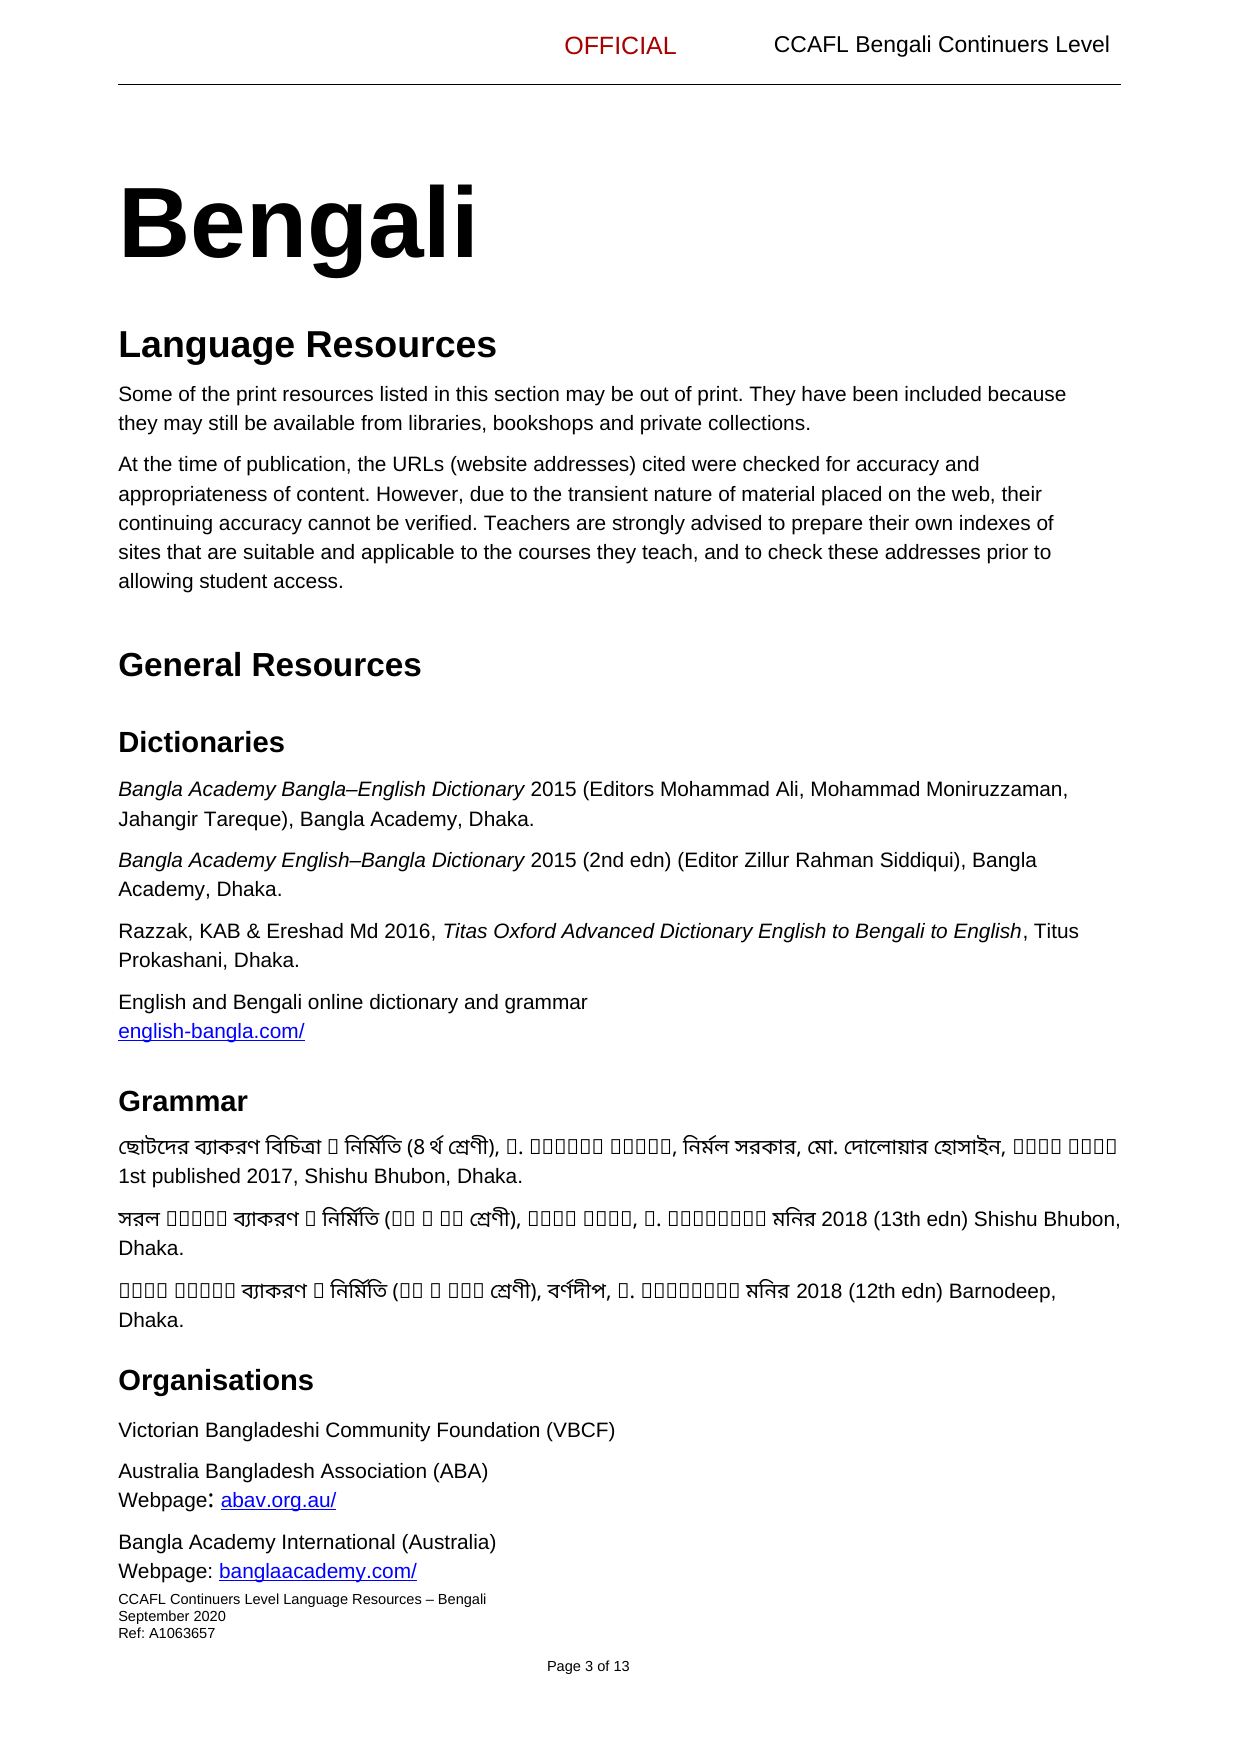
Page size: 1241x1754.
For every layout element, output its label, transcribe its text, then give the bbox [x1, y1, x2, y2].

text Language Resources [118, 322, 1122, 365]
text নতুন বাংলা ব্যাকরণ ও নির্মিতি (৯ম ও ১০ম শ্রেণী), বর্ণদীপ, ড. শাহজাহান মনির 2018 (12th edn) Barnodeep, Dhaka. [118, 1276, 1122, 1332]
subtitle Dictionaries [118, 719, 1122, 761]
text Organisations [118, 1363, 1122, 1396]
subtitle General Resources [118, 636, 1122, 686]
text Bangla Academy English–Bangla Dictionary 2015 (2nd edn) (Editor Zillur Rahman Siddiqui), Bangla Academy, Dhaka. [118, 844, 1122, 903]
text ছোটদের ব্যাকরণ বিচিত্রা ও নির্মিতি (8র্থ শ্রেণী), ড. তসিকুল ইসলাম, নির্মল সরকার, মো. দোলোয়ার হোসাইন, শিশু ভুবন 1st published 2017, Shishu Bhubon, Dhaka. [118, 1132, 1122, 1188]
text Bangla Academy Bangla–English Dictionary 2015 (Editors Mohammad Ali, Mohammad Moniruzzaman, Jahangir Tareque), Bangla Academy, Dhaka. [118, 773, 1122, 832]
text Victorian Bangladeshi Community Foundation (VBCF) [118, 1414, 1122, 1443]
text সরল বাংলা ব্যাকরণ ও নির্মিতি (৭ম ও ৮ম শ্রেণী), শিশু ভুবন, ড. শাহজাহান মনির 2018 (13th edn) Shishu Bhubon, Dhaka. [118, 1204, 1122, 1260]
subtitle Grammar [118, 1078, 1122, 1119]
text Razzak, KAB & Ereshad Md 2016, Titas Oxford Advanced Dictionary English to Bengali to English, Titus Prokashani, Dhaka. [118, 915, 1122, 973]
text Australia Bangladesh Association (ABA) Webpage: abav.org.au/ [118, 1455, 1122, 1514]
text Bangla Academy International (Australia) Webpage: banglaacademy.com/ [118, 1526, 1122, 1584]
text Some of the print resources listed in this section may be out of print. They have been included because they may still be available from libraries, bookshops and private collections. [118, 378, 1122, 436]
text English and Bengali online dictionary and grammar english-bangla.com/ [118, 986, 1122, 1044]
text At the time of publication, the URLs (website addresses) cited were checked for accuracy and appropriateness of content. However, due to the transient nature of material placed on the web, their continuing accuracy cannot be verified. Teachers are strongly advised to prepare their own indexes of sites that are suitable and applicable to the courses they teach, and to check these addresses prior to allowing student access. [118, 448, 1122, 594]
text Bengali [118, 164, 1122, 279]
